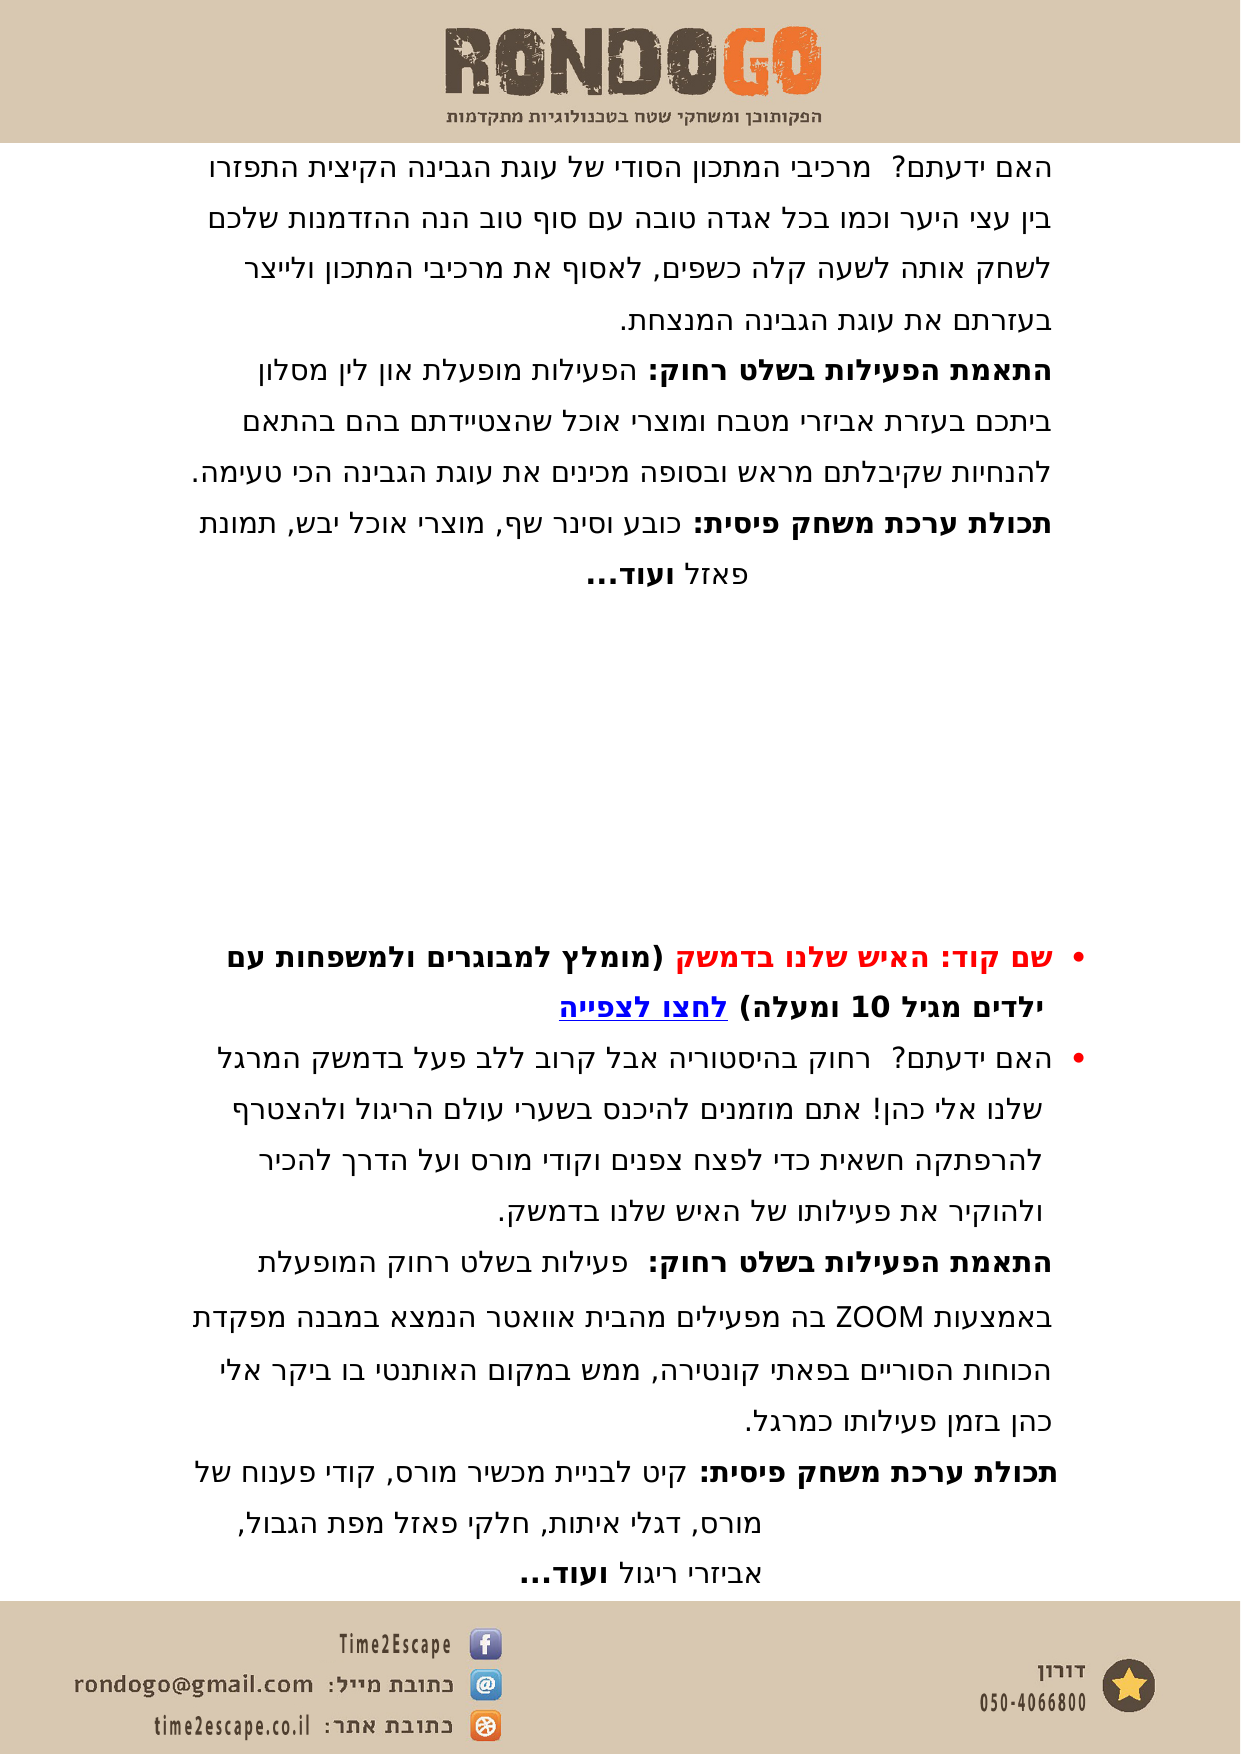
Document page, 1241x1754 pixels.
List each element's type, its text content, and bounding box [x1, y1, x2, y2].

list שם קוד: האיש שלנו בדמשק (מומלץ למבוגרים ולמשפחות עם ילדים מגיל 10 ומעלה) לחצו לצפייה [187, 940, 1073, 1025]
text תכולת ערכת משחק פיסית: קיט לבניית מכשיר מורס, קודי פענוח של מורס, דגלי איתות, חלקי פאזל מפת הגבול, אביזרי ריגול ועוד... [187, 1455, 1059, 1591]
text התאמת הפעילות בשלט רחוק: הפעילות מופעלת און לין מסלון ביתכם בעזרת אביזרי מטבח ומוצרי אוכל שהצטיידתם בהם בהתאם להנחיות שקיבלתם מראש ובסופה מכינים את עוגת הגבינה הכי טעימה. [187, 354, 1053, 489]
picture [0, 0, 1241, 143]
list האם ידעתם? רחוק בהיסטוריה אבל קרוב ללב פעל בדמשק המרגל שלנו אלי כהן! אתם מוזמנים להיכנס בשערי עולם הריגול ולהצטרף להרפתקה חשאית כדי לפצח צפנים וקודי מורס ועל הדרך להכיר ולהוקיר את פעילותו של האיש שלנו בדמשק. [187, 1042, 1073, 1228]
text התאמת הפעילות בשלט רחוק: פעילות בשלט רחוק המופעלת באמצעות ZOOM בה מפעילים מהבית אוואטר הנמצא במבנה מפקדת הכוחות הסוריים בפאתי קונטירה, ממש במקום האותנטי בו ביקר אלי כהן בזמן פעילותו כמרגל. [187, 1246, 1053, 1438]
text תכולת ערכת משחק פיסית: כובע וסינר שף, מוצרי אוכל יבש, תמונת פאזל ועוד... [187, 507, 1053, 591]
picture [0, 1601, 1241, 1754]
text האם ידעתם? מרכיבי המתכון הסודי של עוגת הגבינה הקיצית התפזרו בין עצי היער וכמו בכל אגדה טובה עם סוף טוב הנה ההזדמנות שלכם לשחק אותה לשעה קלה כשפים, לאסוף את מרכיבי המתכון ולייצר בעזרתם את עוגת הגבינה המנצחת. [187, 150, 1053, 337]
